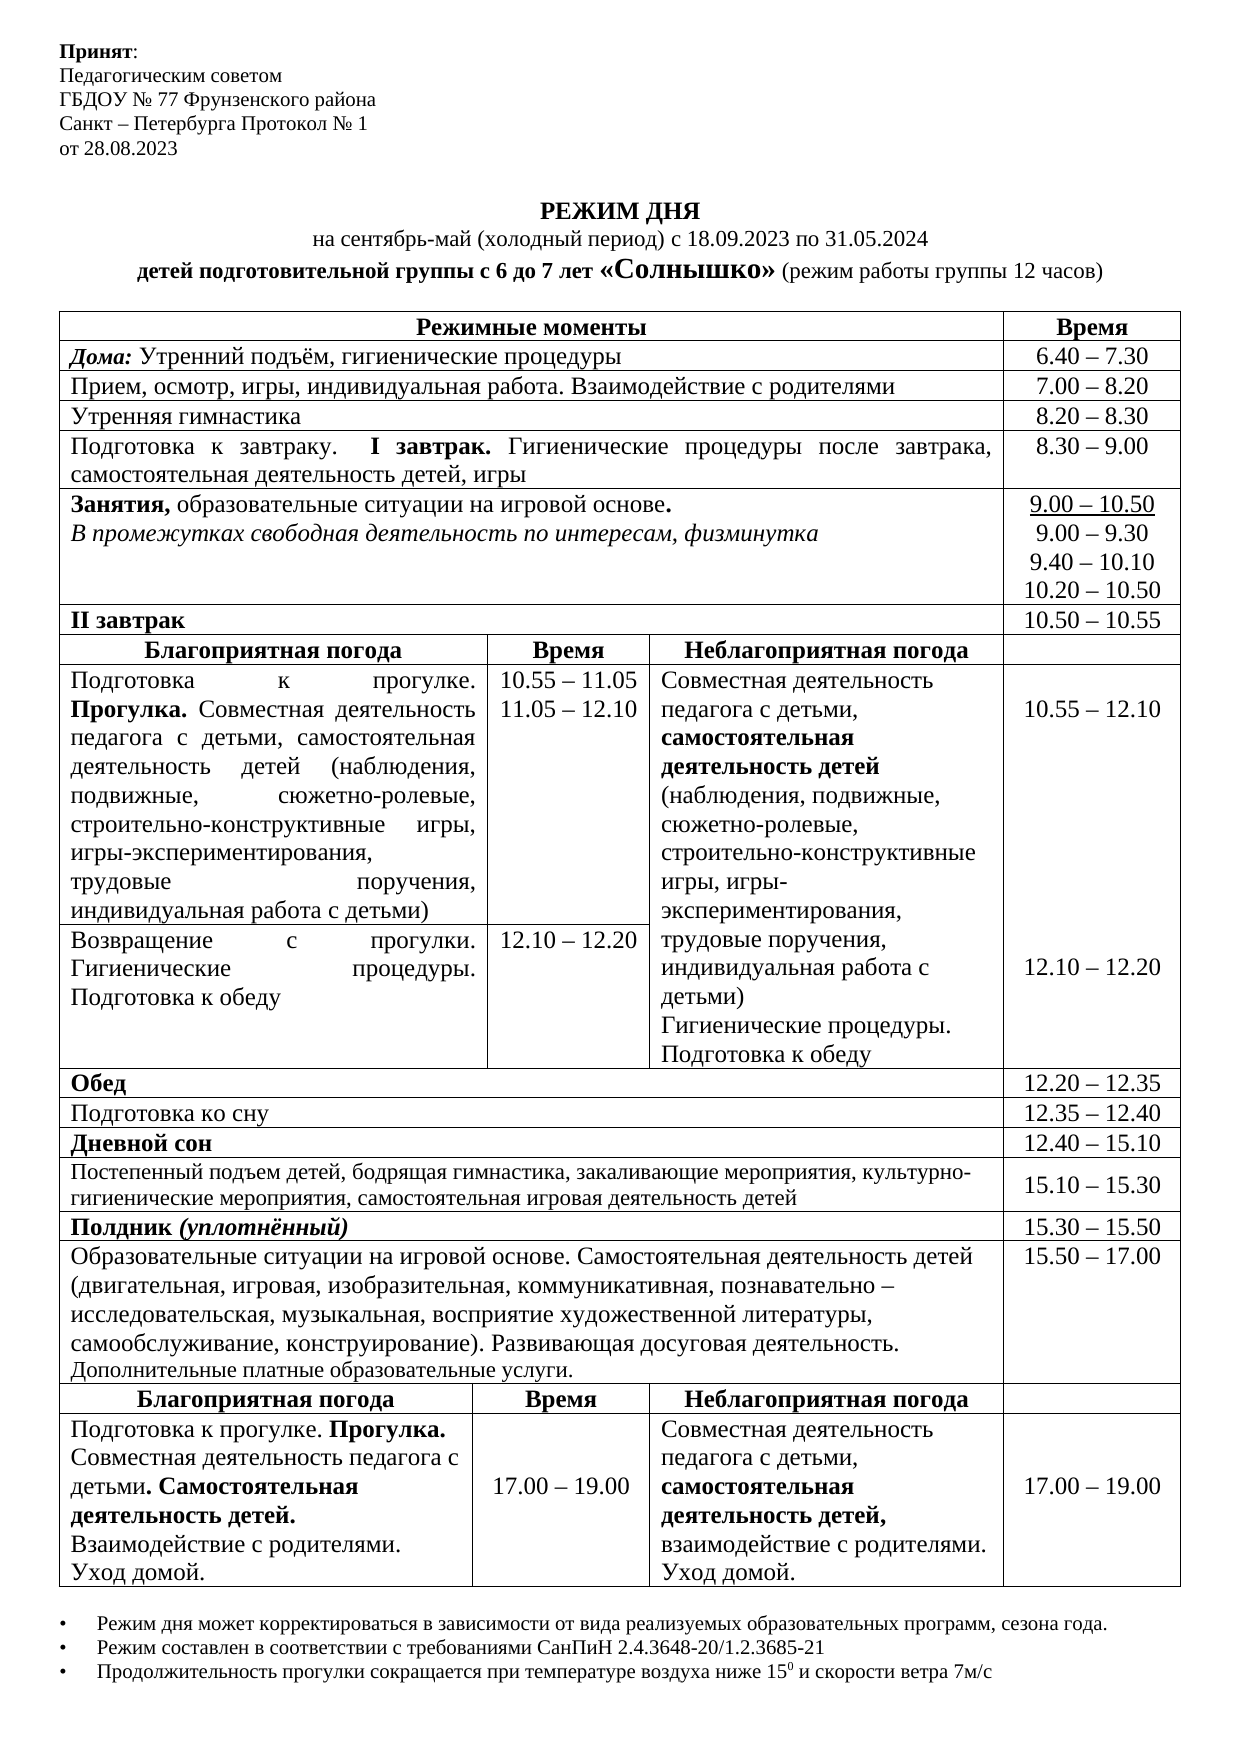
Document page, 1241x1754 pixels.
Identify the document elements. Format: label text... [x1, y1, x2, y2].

table_cell Образовательные ситуации на игровой основе. Самостоятельная деятельность детей (двигательная, игровая, изобразительная, коммуникативная, познавательно – исследовательская, музыкальная, восприятие художественной литературы, самообслуживание, конструирование). Развивающая досуговая деятельность. Дополнительные платные образовательные услуги. [60, 1241, 1003, 1383]
table_cell 15.10 – 15.30 [1004, 1158, 1180, 1211]
table_cell Время [488, 635, 649, 664]
table_cell 6.40 – 7.30 [1004, 341, 1180, 370]
table_cell Подготовка ко сну [60, 1098, 1003, 1127]
text детей подготовительной группы с 6 до 7 лет «Солнышко» (режим работы группы 12 часов) [59, 251, 1181, 285]
table_cell 17.00 – 19.00 [473, 1414, 649, 1586]
table_cell Совместная деятельность педагога с детьми, самостоятельная деятельность детей, взаимодействие с родителями. Уход домой. [650, 1414, 1003, 1586]
table_cell 8.30 – 9.00 [1004, 431, 1180, 488]
table_cell Время [473, 1384, 649, 1413]
table_cell Совместная деятельность педагога с детьми, самостоятельная деятельность детей (наблюдения, подвижные, сюжетно-ролевые, строительно-конструктивные игры, игры-экспериментирования, трудовые поручения, индивидуальная работа с детьми) Гигиенические процедуры. Подготовка к обеду [650, 665, 1003, 1067]
table_cell 10.55 – 12.10 12.10 – 12.20 [1004, 665, 1180, 1067]
table_cell 9.00 – 10.50 9.00 – 9.30 9.40 – 10.10 10.20 – 10.50 [1004, 489, 1180, 604]
table_cell II завтрак [60, 605, 1003, 634]
table_cell Неблагоприятная погода [650, 1384, 1003, 1413]
table_cell 12.10 – 12.20 [488, 925, 649, 1067]
table_cell 10.50 – 10.55 [1004, 605, 1180, 634]
table_cell Возвращение с прогулки. Гигиенические процедуры. Подготовка к обеду [60, 925, 487, 1067]
table_cell 17.00 – 19.00 [1004, 1414, 1180, 1586]
table_cell Благоприятная погода [60, 635, 487, 664]
list Режим составлен в соответствии с требованиями СанПиН 2.4.3648-20/1.2.3685-21 [59, 1635, 1181, 1659]
table_cell Утренняя гимнастика [60, 401, 1003, 430]
table_header Режимные моменты [60, 312, 1003, 340]
table_cell Подготовка к прогулке. Прогулка. Совместная деятельность педагога с детьми, самостоятельная деятельность детей (наблюдения, подвижные, сюжетно-ролевые, строительно-конструктивные игры, игры-экспериментирования, трудовые поручения, индивидуальная работа с детьми) [60, 665, 487, 924]
table_cell Полдник (уплотнённый) [60, 1212, 1003, 1240]
table_cell 7.00 – 8.20 [1004, 371, 1180, 400]
table_cell Занятия, образовательные ситуации на игровой основе. В промежутках свободная деятельность по интересам, физминутка [60, 489, 1003, 604]
table_cell 12.20 – 12.35 [1004, 1069, 1180, 1097]
text РЕЖИМ ДНЯ [59, 196, 1181, 225]
table_cell 15.50 – 17.00 [1004, 1241, 1180, 1383]
table_cell Дома: Утренний подъём, гигиенические процедуры [60, 341, 1003, 370]
table_cell Неблагоприятная погода [650, 635, 1003, 664]
table_cell Дневной сон [60, 1128, 1003, 1157]
table_header Принят: Педагогическим советом ГБДОУ № 77 Фрунзенского района Санкт – Петербурга Протокол № 1 от 28.08.2023 [48, 39, 576, 193]
table_cell Подготовка к прогулке. Прогулка. Совместная деятельность педагога с детьми. Самостоятельная деятельность детей. Взаимодействие с родителями. Уход домой. [60, 1414, 472, 1586]
table_cell Благоприятная погода [60, 1384, 472, 1413]
list Продолжительность прогулки сокращается при температуре воздуха ниже 150 и скорости ветра 7м/с [59, 1659, 1181, 1683]
table_cell 12.35 – 12.40 [1004, 1098, 1180, 1127]
table_header Время [1004, 312, 1180, 340]
table_cell 15.30 – 15.50 [1004, 1212, 1180, 1240]
table_cell Постепенный подъем детей, бодрящая гимнастика, закаливающие мероприятия, культурно-гигиенические мероприятия, самостоятельная игровая деятельность детей [60, 1158, 1003, 1211]
table_cell 8.20 – 8.30 [1004, 401, 1180, 430]
text на сентябрь-май (холодный период) с 18.09.2023 по 31.05.2024 [59, 225, 1181, 251]
table_cell [1004, 1384, 1180, 1413]
table_cell Прием, осмотр, игры, индивидуальная работа. Взаимодействие с родителями [60, 371, 1003, 400]
table_cell 12.40 – 15.10 [1004, 1128, 1180, 1157]
table_cell Подготовка к завтраку. I завтрак. Гигиенические процедуры после завтрака, самостоятельная деятельность детей, игры [60, 431, 1003, 488]
list Режим дня может корректироваться в зависимости от вида реализуемых образовательных программ, сезона года. [59, 1611, 1181, 1635]
table_cell 10.55 – 11.05 11.05 – 12.10 [488, 665, 649, 924]
table_cell [1004, 635, 1180, 664]
table_cell Обед [60, 1069, 1003, 1097]
